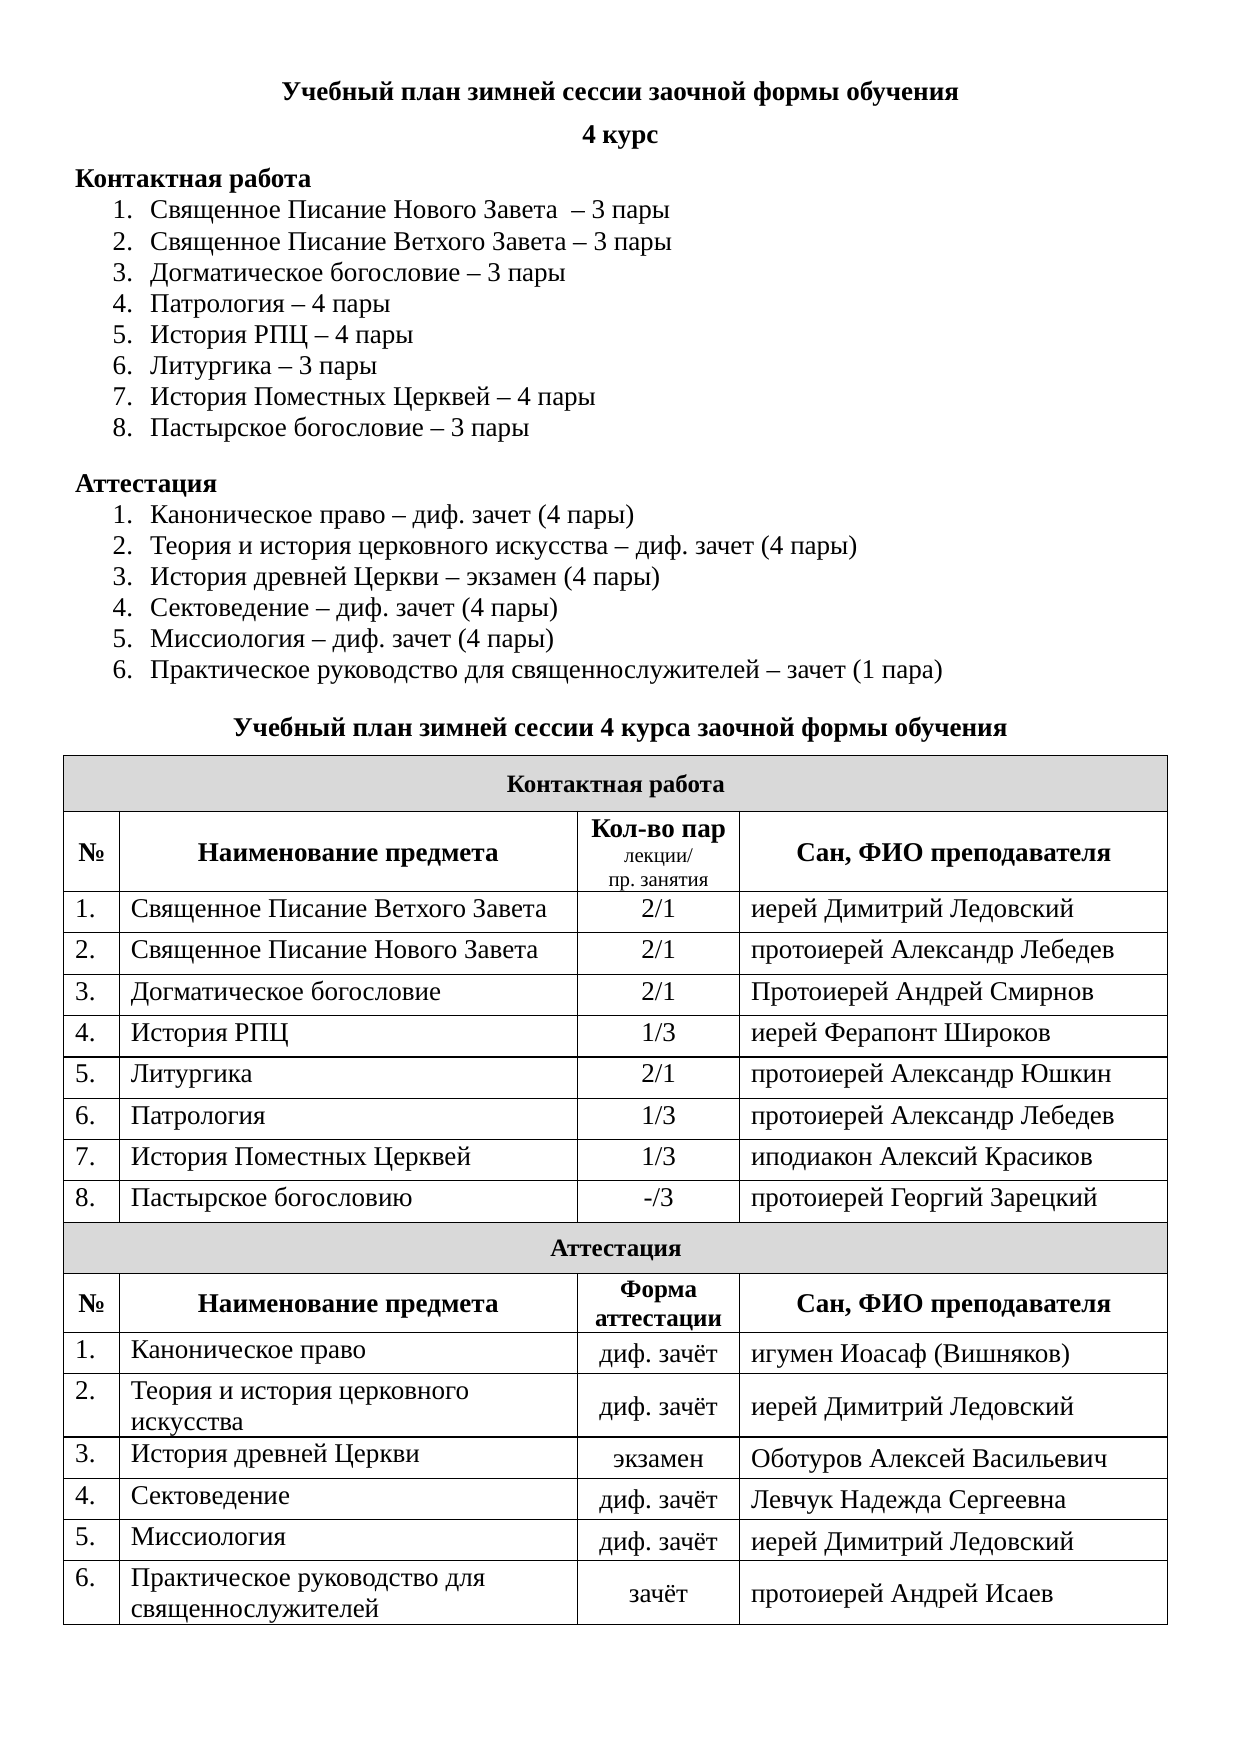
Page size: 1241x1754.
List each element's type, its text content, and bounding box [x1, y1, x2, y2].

table_cell диф. зачёт [578, 1520, 739, 1560]
table_cell [64, 1058, 119, 1098]
list Священное Писание Нового Завета – 3 пары [112, 193, 1165, 224]
table_cell протоиерей Александр Лебедев [740, 933, 1167, 974]
text Учебный план зимней сессии 4 курса заочной формы обучения [75, 711, 1165, 742]
table_cell иерей Димитрий Ледовский [740, 1374, 1167, 1436]
list Сектоведение – диф. зачет (4 пары) [112, 591, 1165, 622]
table_cell Практическое руководство для священнослужителей [120, 1561, 577, 1624]
list Теория и история церковного искусства – диф. зачет (4 пары) [112, 529, 1165, 560]
table_cell Сектоведение [120, 1479, 577, 1519]
table_cell диф. зачёт [578, 1479, 739, 1519]
table_cell игумен Иоасаф (Вишняков) [740, 1333, 1167, 1373]
text 4 курс [75, 119, 1165, 150]
table_cell № [64, 812, 119, 891]
table_cell История древней Церкви [120, 1438, 577, 1478]
table_cell Оботуров Алексей Васильевич [740, 1438, 1167, 1478]
list История древней Церкви – экзамен (4 пары) [112, 560, 1165, 591]
table_cell Кол-во пар лекции/ пр. занятия [578, 812, 739, 891]
table_cell диф. зачёт [578, 1333, 739, 1373]
table_cell Миссиология [120, 1520, 577, 1560]
table_cell История Поместных Церквей [120, 1140, 577, 1180]
table_cell иерей Димитрий Ледовский [740, 892, 1167, 932]
table_cell 1/3 [578, 1140, 739, 1180]
table_cell [64, 1561, 119, 1624]
table_cell [64, 933, 119, 974]
table_cell [64, 1438, 119, 1478]
table_cell [64, 1479, 119, 1519]
table_cell [64, 975, 119, 1015]
table_cell иерей Ферапонт Широков [740, 1016, 1167, 1056]
table_cell 2/1 [578, 1058, 739, 1098]
table_cell История РПЦ [120, 1016, 577, 1056]
table_cell Левчук Надежда Сергеевна [740, 1479, 1167, 1519]
table_cell [64, 892, 119, 932]
table_cell [64, 1181, 119, 1222]
text Учебный план зимней сессии заочной формы обучения [75, 75, 1165, 106]
table_cell Теория и история церковного искусства [120, 1374, 577, 1436]
table_cell Сан, ФИО преподавателя [740, 1274, 1167, 1332]
table_cell протоиерей Георгий Зарецкий [740, 1181, 1167, 1222]
list История РПЦ – 4 пары [112, 318, 1165, 349]
table_cell [64, 1333, 119, 1373]
table_cell Священное Писание Нового Завета [120, 933, 577, 974]
list Священное Писание Ветхого Завета – 3 пары [112, 224, 1165, 256]
table_cell Литургика [120, 1058, 577, 1098]
table_header Контактная работа [64, 756, 1167, 811]
table_cell Каноническое право [120, 1333, 577, 1373]
list Литургика – 3 пары [112, 349, 1165, 380]
table_cell Догматическое богословие [120, 975, 577, 1015]
list Практическое руководство для священнослужителей – зачет (1 пара) [112, 653, 1165, 685]
table_cell Священное Писание Ветхого Завета [120, 892, 577, 932]
text Аттестация [75, 467, 1165, 498]
table_cell Наименование предмета [120, 1274, 577, 1332]
table_cell экзамен [578, 1438, 739, 1478]
table_cell Форма аттестации [578, 1274, 739, 1332]
table_cell зачёт [578, 1561, 739, 1624]
table_cell Сан, ФИО преподавателя [740, 812, 1167, 891]
table_cell Пастырское богословию [120, 1181, 577, 1222]
table_cell 2/1 [578, 892, 739, 932]
table_cell протоиерей Андрей Исаев [740, 1561, 1167, 1624]
list Патрология – 4 пары [112, 287, 1165, 318]
table_cell 1/3 [578, 1099, 739, 1139]
table_cell иерей Димитрий Ледовский [740, 1520, 1167, 1560]
table_cell 2/1 [578, 933, 739, 974]
text Контактная работа [75, 162, 1165, 193]
table_cell протоиерей Александр Лебедев [740, 1099, 1167, 1139]
list Каноническое право – диф. зачет (4 пары) [112, 498, 1165, 529]
list История Поместных Церквей – 4 пары [112, 380, 1165, 411]
table_cell № [64, 1274, 119, 1332]
list Пастырское богословие – 3 пары [112, 411, 1165, 443]
table_cell 2/1 [578, 975, 739, 1015]
list Миссиология – диф. зачет (4 пары) [112, 622, 1165, 653]
table_cell 1/3 [578, 1016, 739, 1056]
table_cell [64, 1140, 119, 1180]
table_cell протоиерей Александр Юшкин [740, 1058, 1167, 1098]
table_cell Наименование предмета [120, 812, 577, 891]
table_cell [64, 1099, 119, 1139]
table_cell диф. зачёт [578, 1374, 739, 1436]
table_cell иподиакон Алексий Красиков [740, 1140, 1167, 1180]
list Догматическое богословие – 3 пары [112, 256, 1165, 287]
table_cell Протоиерей Андрей Смирнов [740, 975, 1167, 1015]
table_cell Аттестация [64, 1223, 1167, 1273]
table_cell [64, 1374, 119, 1436]
table_cell -/3 [578, 1181, 739, 1222]
table_cell [64, 1520, 119, 1560]
table_cell Патрология [120, 1099, 577, 1139]
table_cell [64, 1016, 119, 1056]
